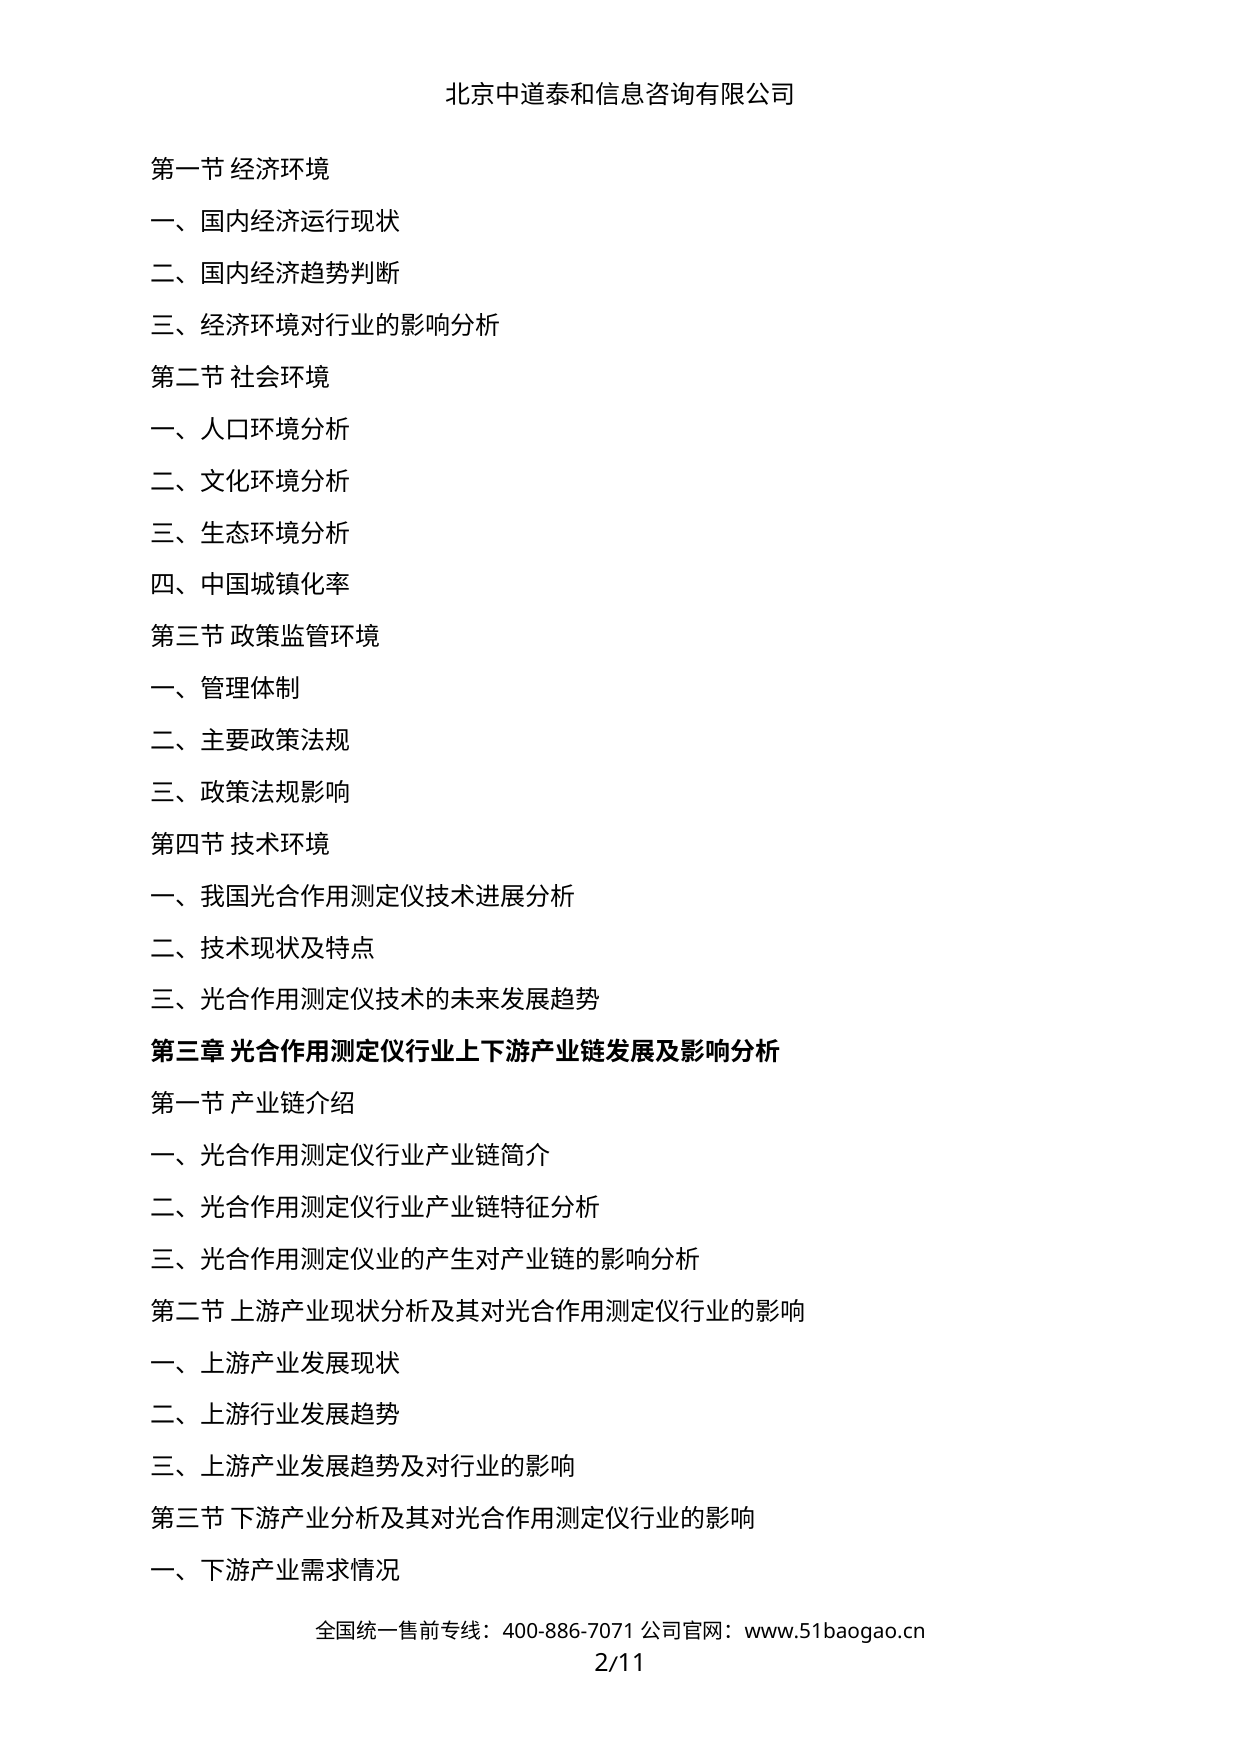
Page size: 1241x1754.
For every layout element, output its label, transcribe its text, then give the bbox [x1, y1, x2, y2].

text 第三节 下游产业分析及其对光合作用测定仪行业的影响 [150, 1499, 1090, 1535]
text 三、上游产业发展趋势及对行业的影响 [150, 1447, 1090, 1483]
text 四、中国城镇化率 [150, 565, 1090, 601]
text 三、经济环境对行业的影响分析 [150, 306, 1090, 342]
text 第一节 产业链介绍 [150, 1084, 1090, 1120]
text 第二节 上游产业现状分析及其对光合作用测定仪行业的影响 [150, 1291, 1090, 1327]
text 三、生态环境分析 [150, 513, 1090, 549]
text 二、光合作用测定仪行业产业链特征分析 [150, 1187, 1090, 1224]
text 二、文化环境分析 [150, 461, 1090, 497]
text 第一节 经济环境 [150, 150, 1090, 186]
text 三、政策法规影响 [150, 772, 1090, 809]
text 一、下游产业需求情况 [150, 1551, 1090, 1587]
text 三、光合作用测定仪业的产生对产业链的影响分析 [150, 1239, 1090, 1276]
text 二、国内经济趋势判断 [150, 254, 1090, 290]
text 一、国内经济运行现状 [150, 202, 1090, 238]
text 一、上游产业发展现状 [150, 1343, 1090, 1379]
text 二、主要政策法规 [150, 721, 1090, 757]
text 一、我国光合作用测定仪技术进展分析 [150, 876, 1090, 912]
text 第三章 光合作用测定仪行业上下游产业链发展及影响分析 [150, 1032, 1090, 1068]
text 三、光合作用测定仪技术的未来发展趋势 [150, 980, 1090, 1016]
text 二、技术现状及特点 [150, 928, 1090, 964]
text 一、人口环境分析 [150, 409, 1090, 446]
text 第四节 技术环境 [150, 824, 1090, 861]
text 第三节 政策监管环境 [150, 617, 1090, 653]
text 一、管理体制 [150, 669, 1090, 705]
text 二、上游行业发展趋势 [150, 1395, 1090, 1431]
text 一、光合作用测定仪行业产业链简介 [150, 1136, 1090, 1172]
text 第二节 社会环境 [150, 357, 1090, 394]
